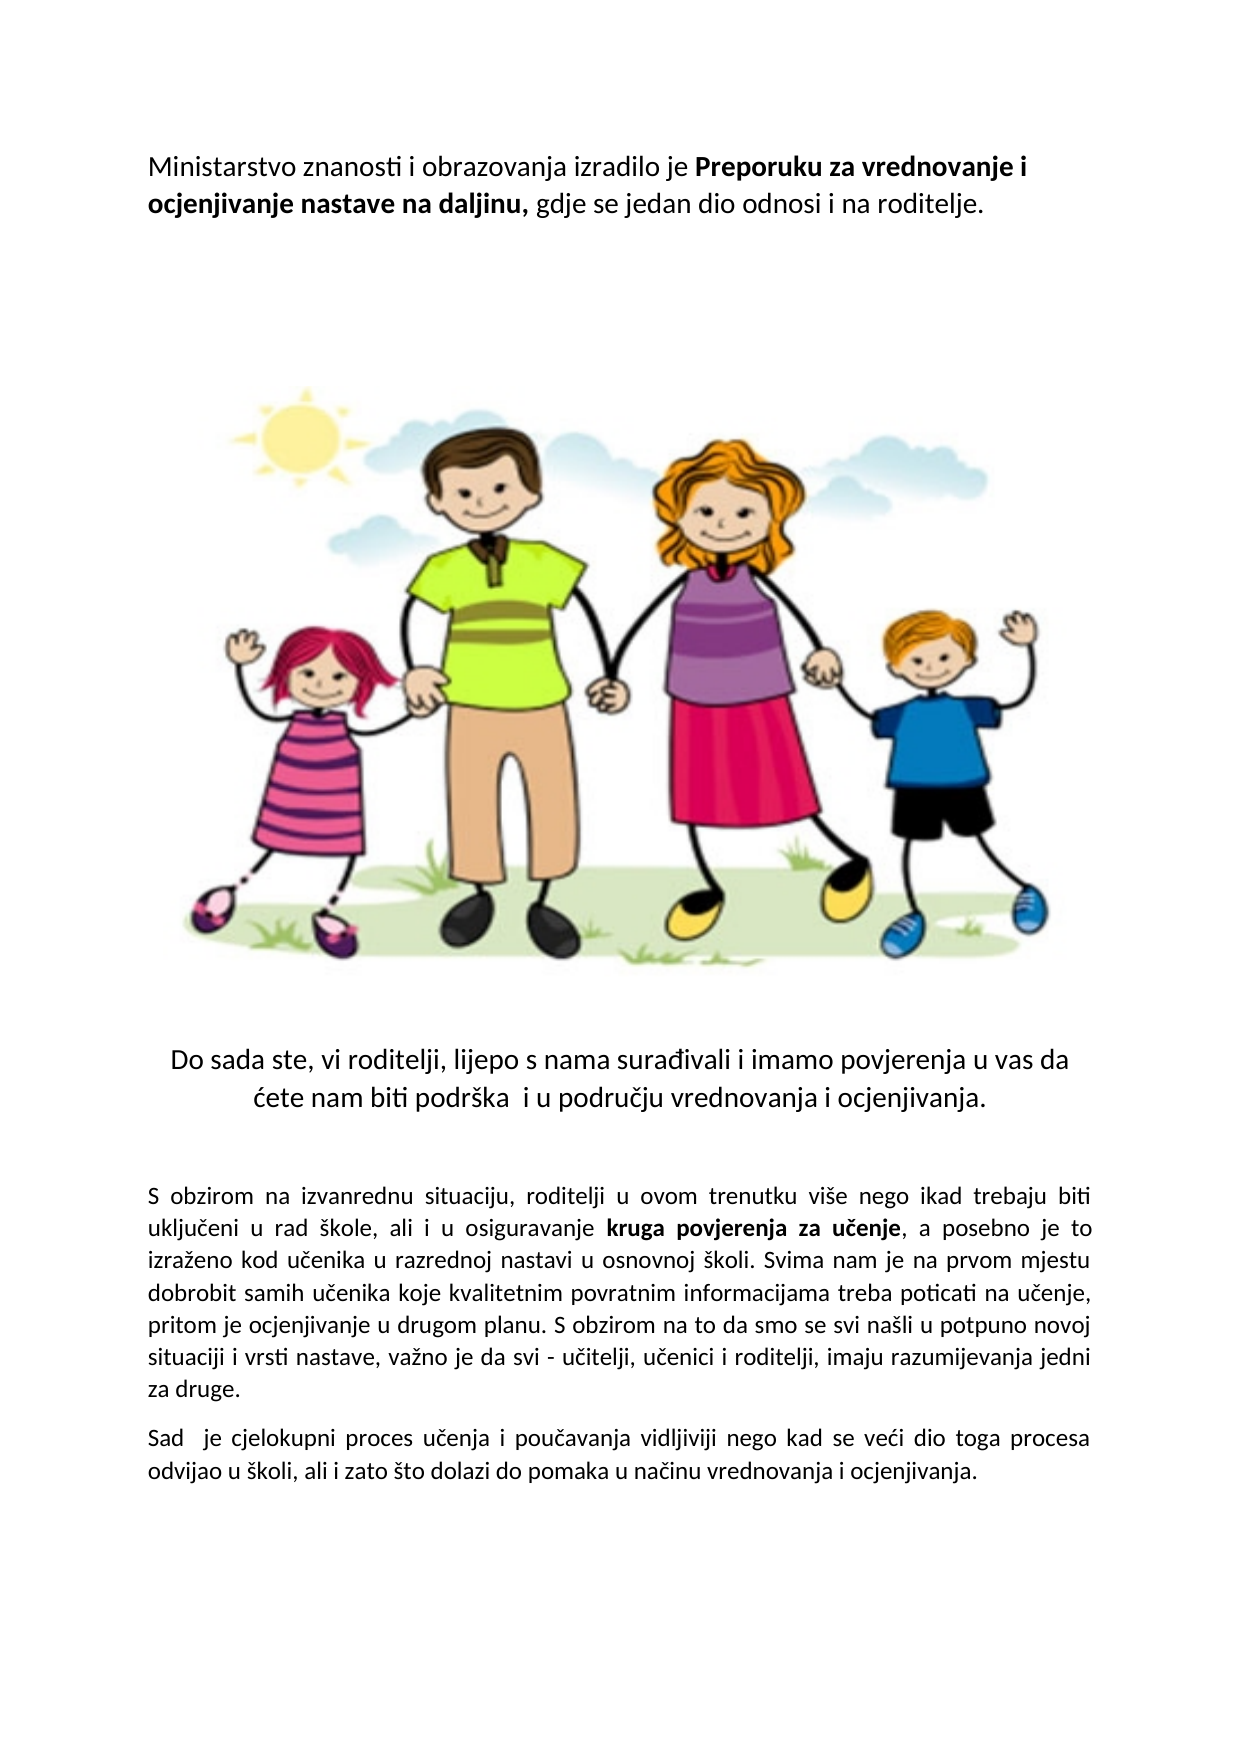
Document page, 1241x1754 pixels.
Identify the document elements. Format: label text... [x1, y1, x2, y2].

text S obzirom na izvanrednu situaciju, roditelji u ovom trenutku više nego ikad trebaju biti uključeni u rad škole, ali i u osiguravanje kruga povjerenja za učenje, a posebno je to izraženo kod učenika u razrednoj nastavi u osnovnoj školi. Svima nam je na prvom mjestu dobrobit samih učenika koje kvalitetnim povratnim informacijama treba poticati na učenje, pritom je ocjenjivanje u drugom planu. S obzirom na to da smo se svi našli u potpuno novoj situaciji i vrsti nastave, važno je da svi - učitelji, učenici i roditelji, imaju razumijevanja jedni za druge. [148, 1180, 1093, 1404]
picture [163, 386, 1076, 977]
text Ministarstvo znanosti i obrazovanja izradilo je Preporuku za vrednovanje i ocjenjivanje nastave na daljinu, gdje se jedan dio odnosi i na roditelje. [148, 148, 1093, 221]
text Sad je cjelokupni proces učenja i poučavanja vidljiviji nego kad se veći dio toga procesa odvijao u školi, ali i zato što dolazi do pomaka u načinu vrednovanja i ocjenjivanja. [148, 1423, 1093, 1485]
text Do sada ste, vi roditelji, lijepo s nama surađivali i imamo povjerenja u vas da ćete nam biti podrška i u području vrednovanja i ocjenjivanja. [148, 1041, 1093, 1115]
